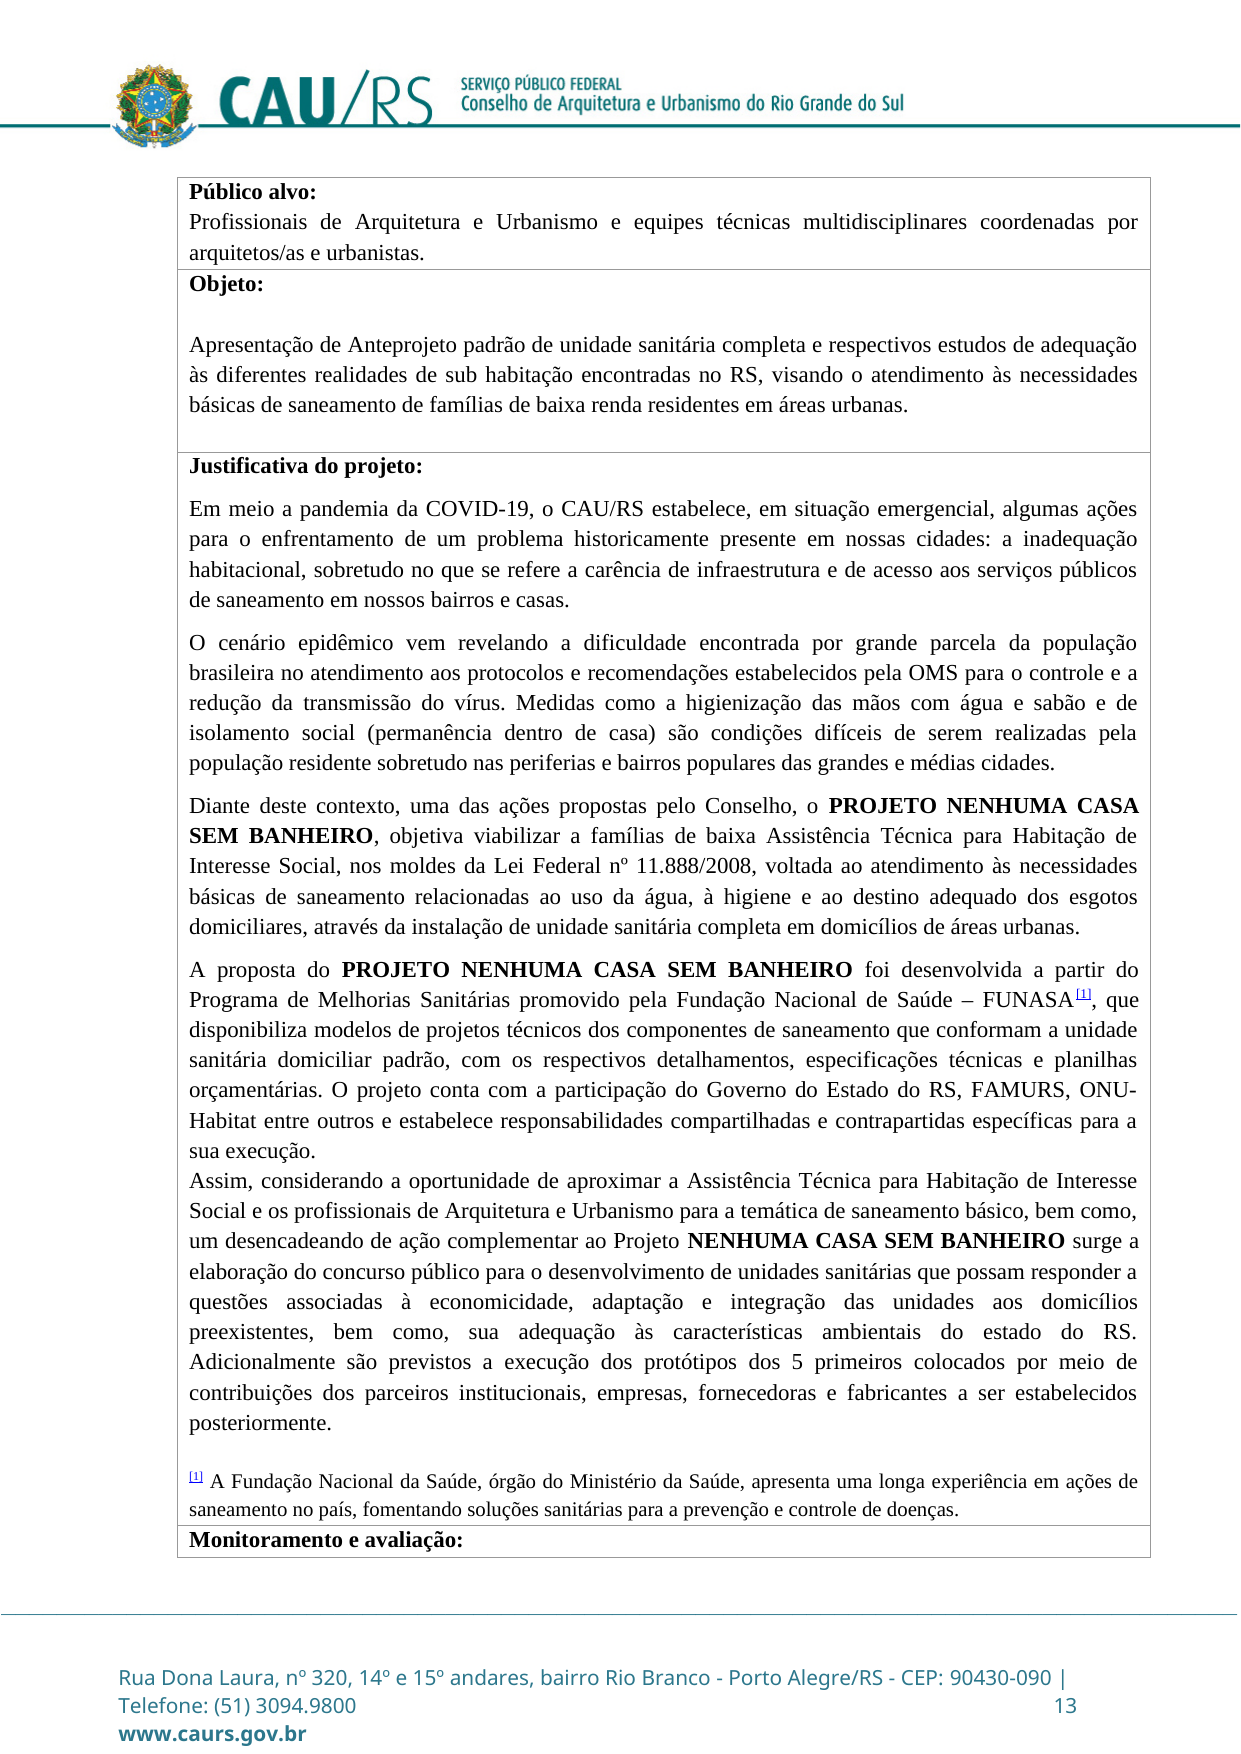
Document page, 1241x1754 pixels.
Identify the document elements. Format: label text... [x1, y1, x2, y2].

table_cell Público alvo: Profissionais de Arquitetura e Urbanismo e equipes técnicas multidisciplinares coordenadas por arquitetos/as e urbanistas. [178, 178, 1150, 269]
table_cell Justificativa do projeto: Em meio a pandemia da COVID-19, o CAU/RS estabelece, em situação emergencial, algumas ações para o enfrentamento de um problema historicamente presente em nossas cidades: a inadequação habitacional, sobretudo no que se refere a carência de infraestrutura e de acesso aos serviços públicos de saneamento em nossos bairros e casas. O cenário epidêmico vem revelando a dificuldade encontrada por grande parcela da população brasileira no atendimento aos protocolos e recomendações estabelecidos pela OMS para o controle e a redução da transmissão do vírus. Medidas como a higienização das mãos com água e sabão e de isolamento social (permanência dentro de casa) são condições difíceis de serem realizadas pela população residente sobretudo nas periferias e bairros populares das grandes e médias cidades. Diante deste contexto, uma das ações propostas pelo Conselho, o PROJETO NENHUMA CASA SEM BANHEIRO, objetiva viabilizar a famílias de baixa Assistência Técnica para Habitação de Interesse Social, nos moldes da Lei Federal nº 11.888/2008, voltada ao atendimento às necessidades básicas de saneamento relacionadas ao uso da água, à higiene e ao destino adequado dos esgotos domiciliares, através da instalação de unidade sanitária completa em domicílios de áreas urbanas. A proposta do PROJETO NENHUMA CASA SEM BANHEIRO foi desenvolvida a partir do Programa de Melhorias Sanitárias promovido pela Fundação Nacional de Saúde – FUNASA[1], que disponibiliza modelos de projetos técnicos dos componentes de saneamento que conformam a unidade sanitária domiciliar padrão, com os respectivos detalhamentos, especificações técnicas e planilhas orçamentárias. O projeto conta com a participação do Governo do Estado do RS, FAMURS, ONU-Habitat entre outros e estabelece responsabilidades compartilhadas e contrapartidas específicas para a sua execução. Assim, considerando a oportunidade de aproximar a Assistência Técnica para Habitação de Interesse Social e os profissionais de Arquitetura e Urbanismo para a temática de saneamento básico, bem como, um desencadeando de ação complementar ao Projeto NENHUMA CASA SEM BANHEIRO surge a elaboração do concurso público para o desenvolvimento de unidades sanitárias que possam responder a questões associadas à economicidade, adaptação e integração das unidades aos domicílios preexistentes, bem como, sua adequação às características ambientais do estado do RS. Adicionalmente são previstos a execução dos protótipos dos 5 primeiros colocados por meio de contribuições dos parceiros institucionais, empresas, fornecedoras e fabricantes a ser estabelecidos posteriormente. [1] A Fundação Nacional da Saúde, órgão do Ministério da Saúde, apresenta uma longa experiência em ações de saneamento no país, fomentando soluções sanitárias para a prevenção e controle de doenças. [178, 453, 1150, 1525]
table_cell Objeto: Apresentação de Anteprojeto padrão de unidade sanitária completa e respectivos estudos de adequação às diferentes realidades de sub habitação encontradas no RS, visando o atendimento às necessidades básicas de saneamento de famílias de baixa renda residentes em áreas urbanas. [178, 270, 1150, 452]
picture [0, 0, 1241, 159]
